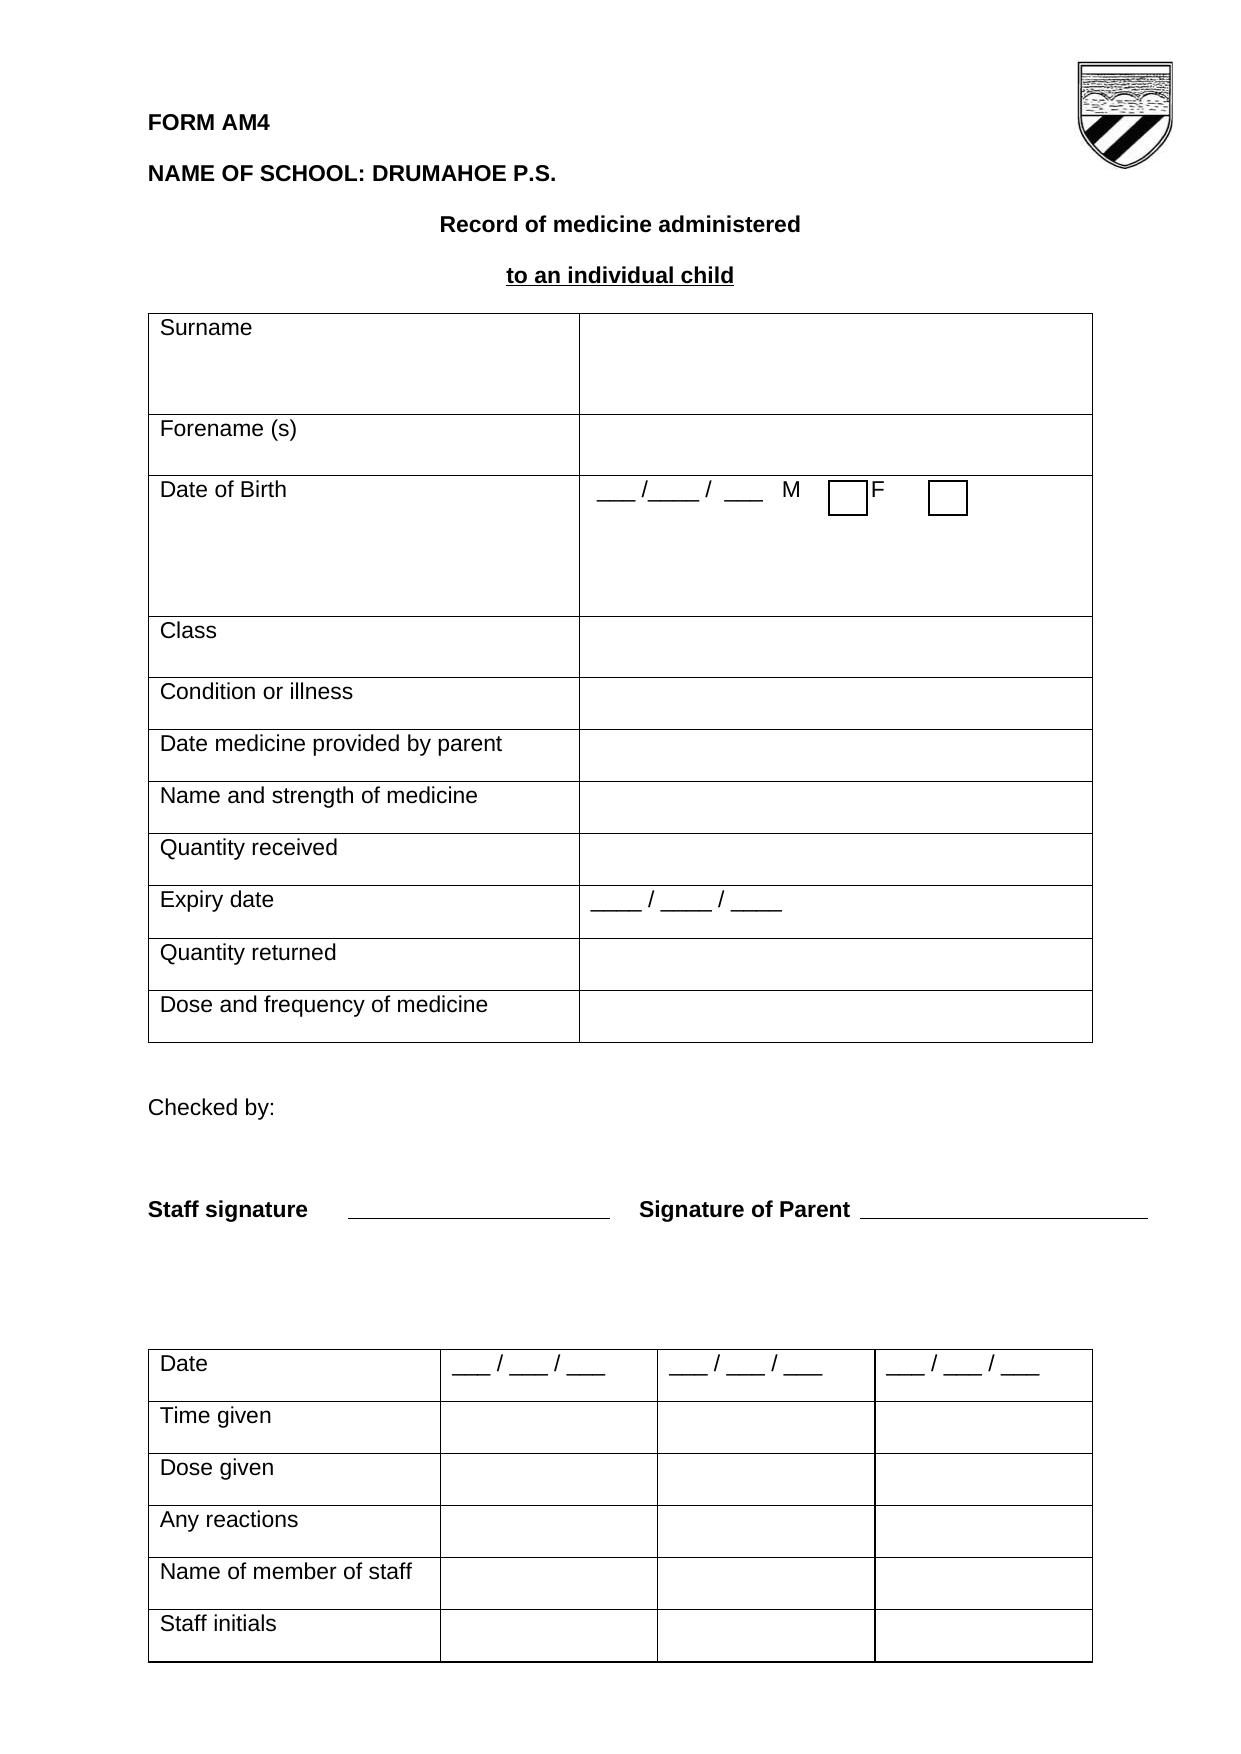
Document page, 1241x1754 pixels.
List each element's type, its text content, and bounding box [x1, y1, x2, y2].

table_cell [876, 1610, 1092, 1661]
table_cell [876, 1506, 1092, 1557]
text FORM AM4 [148, 109, 1072, 135]
table_cell [580, 991, 1092, 1042]
table_cell [658, 1402, 874, 1453]
table_cell ____ / ____ / ____ [580, 886, 1092, 937]
table_cell [876, 1402, 1092, 1453]
table_cell [441, 1506, 657, 1557]
table_cell [580, 415, 1092, 475]
table_cell [580, 939, 1092, 989]
text to an individual child [148, 262, 1093, 288]
table_cell [580, 782, 1092, 833]
table_cell [658, 1558, 874, 1609]
table_cell [876, 1558, 1092, 1609]
table_cell [580, 678, 1092, 729]
table_cell [580, 730, 1092, 781]
text NAME OF SCHOOL: DRUMAHOE P.S. [148, 160, 1093, 186]
table_cell Forename (s) [149, 415, 579, 475]
text Record of medicine administered [148, 211, 1093, 237]
table_header ___ / ___ / ___ [441, 1350, 657, 1401]
table_cell [441, 1610, 657, 1661]
table_cell [658, 1506, 874, 1557]
table_cell Date of Birth [149, 476, 579, 616]
table_cell Name and strength of medicine [149, 782, 579, 833]
table_cell [580, 617, 1092, 677]
table_cell Class [149, 617, 579, 677]
table_header Date [149, 1350, 440, 1401]
table_cell Date medicine provided by parent [149, 730, 579, 781]
table_cell [441, 1402, 657, 1453]
table_cell [658, 1610, 874, 1661]
table_cell Staff initials [149, 1610, 440, 1661]
table_cell Any reactions [149, 1506, 440, 1557]
table_cell Expiry date [149, 886, 579, 937]
table_cell [876, 1454, 1092, 1505]
table_cell Condition or illness [149, 678, 579, 729]
table_cell ___ /____ / ___ M F [580, 476, 1092, 616]
table_cell [580, 834, 1092, 885]
text Checked by: [148, 1094, 1093, 1120]
table_cell Quantity received [149, 834, 579, 885]
table_cell [441, 1558, 657, 1609]
picture [1072, 58, 1172, 167]
table_cell Dose and frequency of medicine [149, 991, 579, 1042]
text Staff signature Signature of Parent [148, 1196, 1093, 1222]
table_header ___ / ___ / ___ [658, 1350, 874, 1401]
table_cell Time given [149, 1402, 440, 1453]
table_cell Dose given [149, 1454, 440, 1505]
table_header Surname [149, 314, 579, 414]
table_header [580, 314, 1092, 414]
table_cell Quantity returned [149, 939, 579, 989]
table_cell Name of member of staff [149, 1558, 440, 1609]
table_cell [658, 1454, 874, 1505]
table_header ___ / ___ / ___ [876, 1350, 1092, 1401]
table_cell [441, 1454, 657, 1505]
